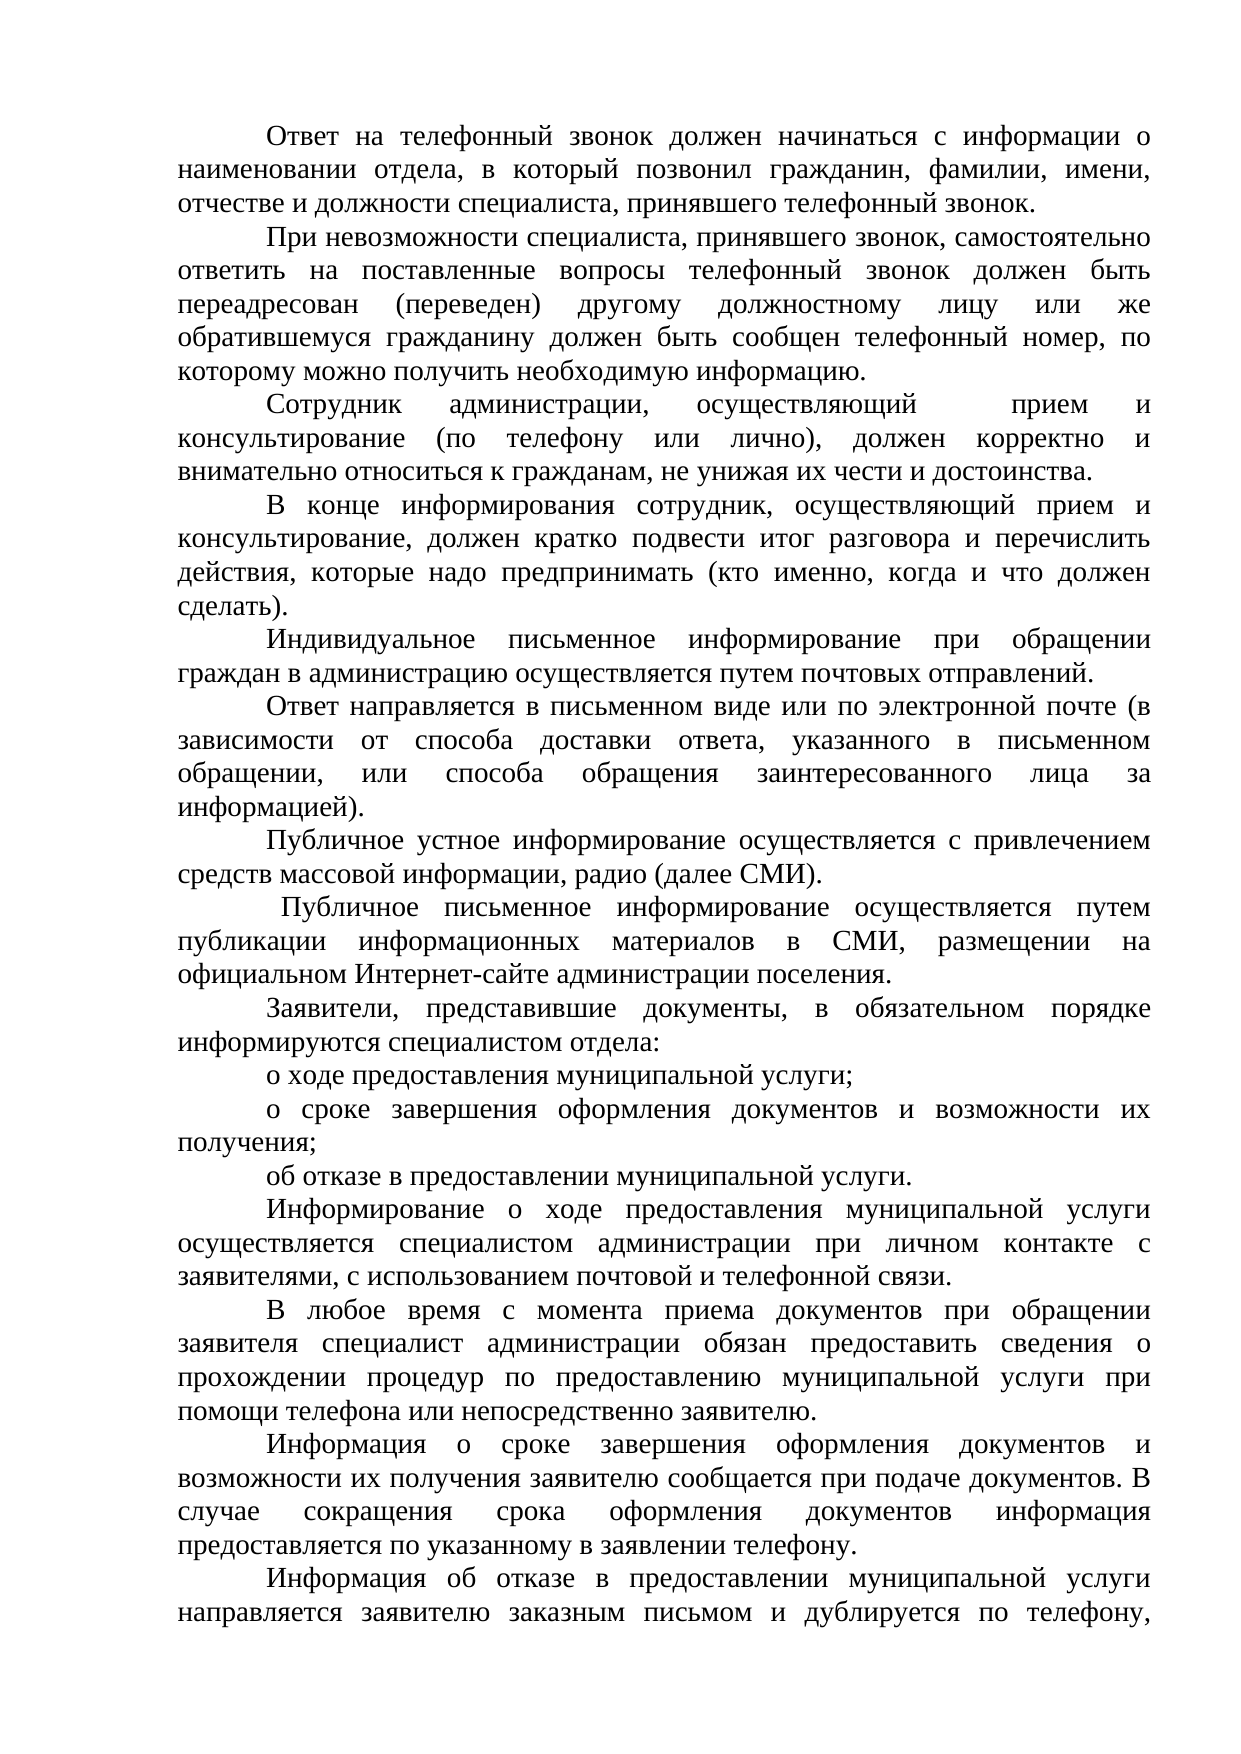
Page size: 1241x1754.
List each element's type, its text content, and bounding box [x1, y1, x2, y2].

text Сотрудник администрации, осуществляющий прием и консультирование (по телефону или лично), должен корректно и внимательно относиться к гражданам, не унижая их чести и достоинства. [177, 386, 1152, 487]
text При невозможности специалиста, принявшего звонок, самостоятельно ответить на поставленные вопросы телефонный звонок должен быть переадресован (переведен) другому должностному лицу или же обратившемуся гражданину должен быть сообщен телефонный номер, по которому можно получить необходимую информацию. [177, 219, 1152, 386]
text Информация о сроке завершения оформления документов и возможности их получения заявителю сообщается при подаче документов. В случае сокращения срока оформления документов информация предоставляется по указанному в заявлении телефону. [177, 1426, 1152, 1560]
text В конце информирования сотрудник, осуществляющий прием и консультирование, должен кратко подвести итог разговора и перечислить действия, которые надо предпринимать (кто именно, когда и что должен сделать). [177, 487, 1152, 621]
text Публичное устное информирование осуществляется с привлечением средств массовой информации, радио (далее СМИ). [177, 822, 1152, 889]
text об отказе в предоставлении муниципальной услуги. [177, 1158, 1152, 1191]
text В любое время с момента приема документов при обращении заявителя специалист администрации обязан предоставить сведения о прохождении процедур по предоставлению муниципальной услуги при помощи телефона или непосредственно заявителю. [177, 1292, 1152, 1426]
text о ходе предоставления муниципальной услуги; [177, 1057, 1152, 1091]
text Заявители, представившие документы, в обязательном порядке информируются специалистом отдела: [177, 990, 1152, 1057]
text Информирование о ходе предоставления муниципальной услуги осуществляется специалистом администрации при личном контакте с заявителями, с использованием почтовой и телефонной связи. [177, 1191, 1152, 1292]
text Публичное письменное информирование осуществляется путем публикации информационных материалов в СМИ, размещении на официальном Интернет-сайте администрации поселения. [177, 889, 1152, 990]
text о сроке завершения оформления документов и возможности их получения; [177, 1091, 1152, 1158]
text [177, 1560, 1152, 1627]
text Индивидуальное письменное информирование при обращении граждан в администрацию осуществляется путем почтовых отправлений. [177, 621, 1152, 688]
text Ответ на телефонный звонок должен начинаться с информации о наименовании отдела, в который позвонил гражданин, фамилии, имени, отчестве и должности специалиста, принявшего телефонный звонок. [177, 118, 1152, 219]
text Ответ направляется в письменном виде или по электронной почте (в зависимости от способа доставки ответа, указанного в письменном обращении, или способа обращения заинтересованного лица за информацией). [177, 688, 1152, 822]
